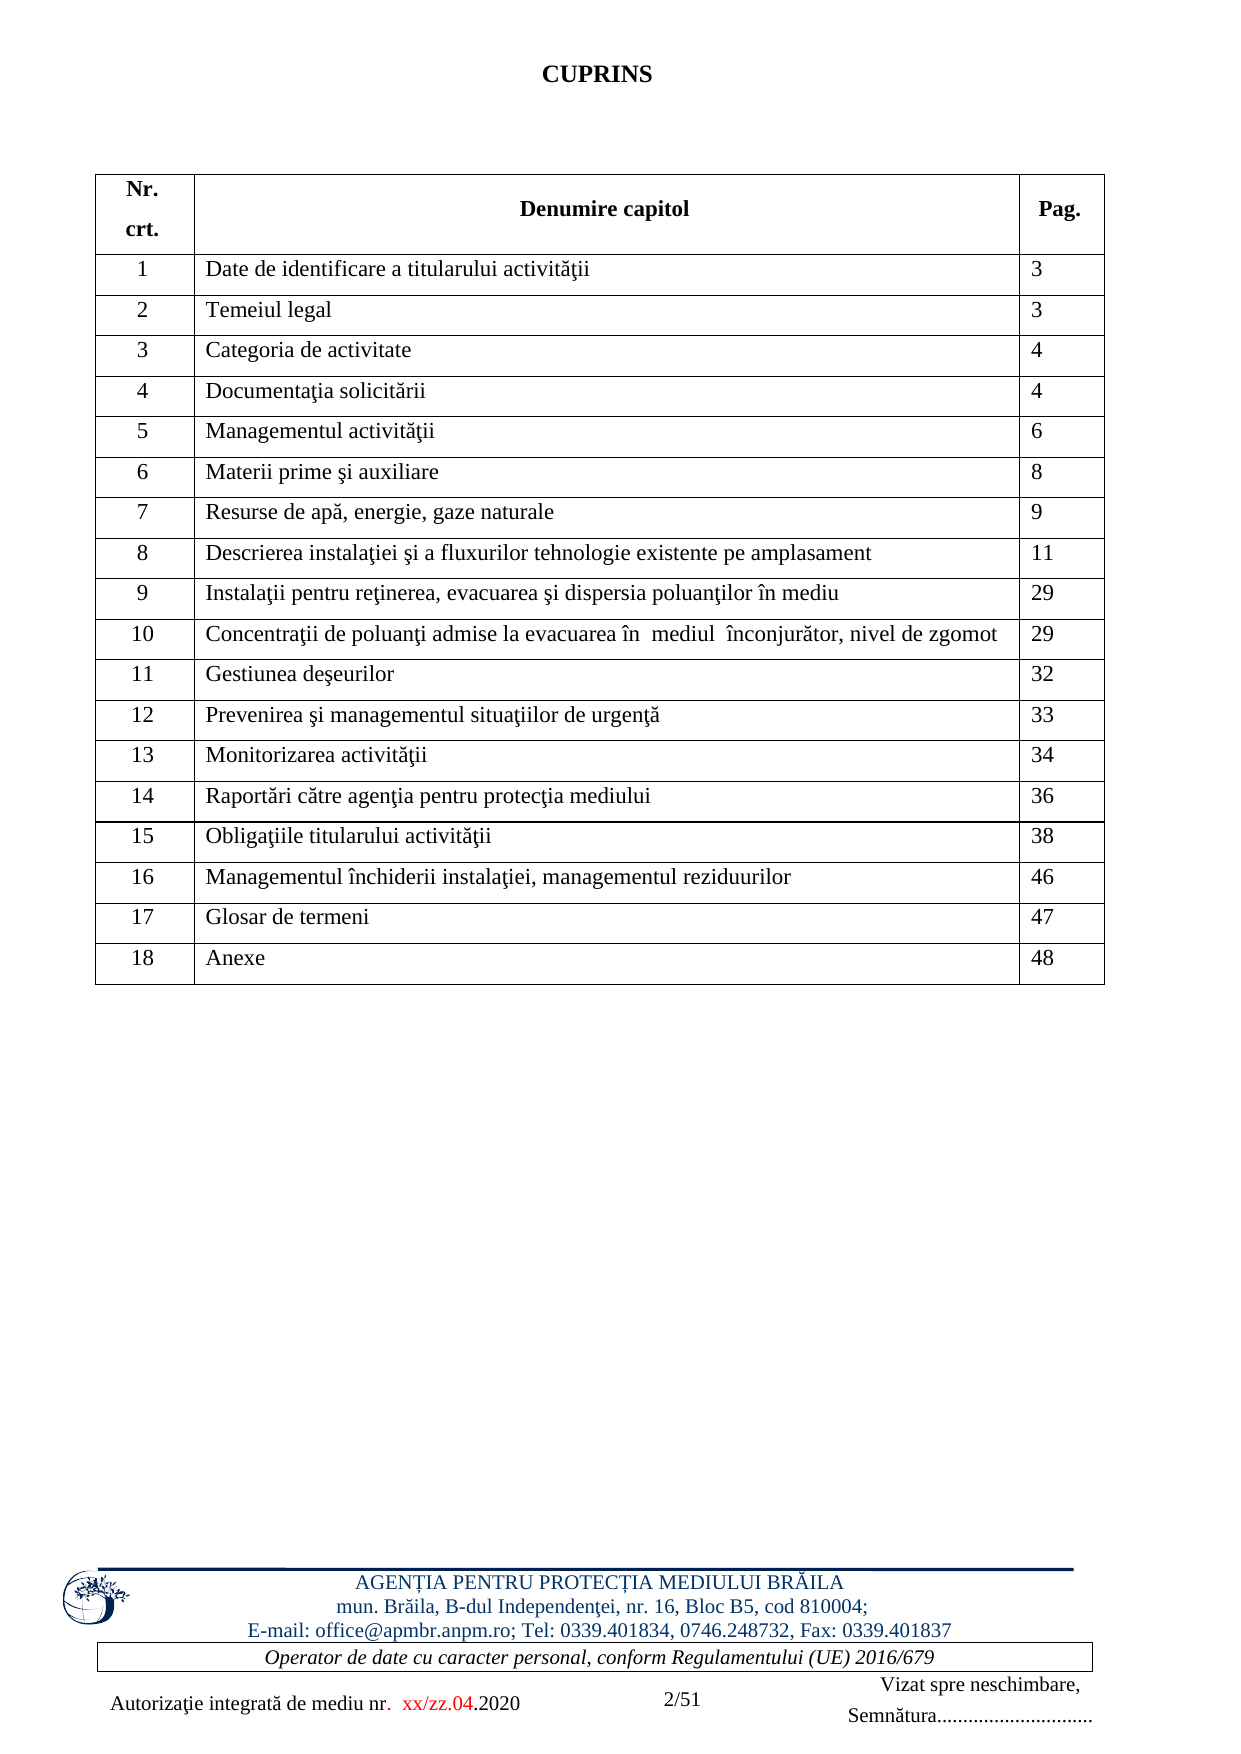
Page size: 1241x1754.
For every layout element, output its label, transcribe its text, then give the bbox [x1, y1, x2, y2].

table_cell 3 [1020, 296, 1104, 335]
table_cell 3 [1020, 255, 1104, 294]
table_cell 8 [1020, 458, 1104, 497]
table_cell Gestiunea deşeurilor [195, 660, 1019, 700]
table_cell Anexe [195, 944, 1019, 983]
table_cell Monitorizarea activităţii [195, 741, 1019, 781]
table_cell 6 [1020, 417, 1104, 457]
table_cell 4 [1020, 336, 1104, 376]
table_cell Glosar de termeni [195, 904, 1019, 943]
table_cell 5 [96, 417, 194, 457]
table_cell 11 [1020, 539, 1104, 578]
table_cell 11 [96, 660, 194, 700]
table_cell Managementul activităţii [195, 417, 1019, 457]
table_cell 12 [96, 701, 194, 740]
table_cell Categoria de activitate [195, 336, 1019, 376]
table_cell Temeiul legal [195, 296, 1019, 335]
table_cell 7 [96, 498, 194, 538]
table_cell 29 [1020, 620, 1104, 659]
table_cell 9 [96, 579, 194, 619]
table_cell Date de identificare a titularului activităţii [195, 255, 1019, 294]
table_header Pag. [1020, 175, 1104, 254]
table_cell 6 [96, 458, 194, 497]
table_cell 18 [96, 944, 194, 983]
table_cell 10 [96, 620, 194, 659]
table_cell Obligaţiile titularului activităţii [195, 823, 1019, 862]
table_cell 14 [96, 782, 194, 821]
table_cell 3 [96, 336, 194, 376]
table_cell 38 [1020, 823, 1104, 862]
table_cell 4 [96, 377, 194, 416]
table_cell 33 [1020, 701, 1104, 740]
table_cell 46 [1020, 863, 1104, 902]
table_cell 36 [1020, 782, 1104, 821]
table_cell Resurse de apă, energie, gaze naturale [195, 498, 1019, 538]
table_header Denumire capitol [195, 175, 1019, 254]
table_cell Raportări către agenţia pentru protecţia mediului [195, 782, 1019, 821]
table_cell 16 [96, 863, 194, 902]
table_cell 47 [1020, 904, 1104, 943]
table_cell 17 [96, 904, 194, 943]
table_cell 4 [1020, 377, 1104, 416]
table_cell Materii prime şi auxiliare [195, 458, 1019, 497]
table_cell Descrierea instalaţiei şi a fluxurilor tehnologie existente pe amplasament [195, 539, 1019, 578]
text CUPRINS [106, 59, 1088, 88]
table_cell Concentraţii de poluanţi admise la evacuarea în mediul înconjurător, nivel de zgomot [195, 620, 1019, 659]
table_cell 32 [1020, 660, 1104, 700]
table_cell 29 [1020, 579, 1104, 619]
table_cell 9 [1020, 498, 1104, 538]
table_cell 1 [96, 255, 194, 294]
table_cell Managementul închiderii instalaţiei, managementul reziduurilor [195, 863, 1019, 902]
table_cell 8 [96, 539, 194, 578]
table_cell 48 [1020, 944, 1104, 983]
table_cell Documentaţia solicitării [195, 377, 1019, 416]
table_cell 34 [1020, 741, 1104, 781]
table_cell 2 [96, 296, 194, 335]
table_cell Prevenirea şi managementul situaţiilor de urgenţă [195, 701, 1019, 740]
table_cell 13 [96, 741, 194, 781]
table_cell 15 [96, 823, 194, 862]
table_header Nr. crt. [96, 175, 194, 254]
table_cell Instalaţii pentru reţinerea, evacuarea şi dispersia poluanţilor în mediu [195, 579, 1019, 619]
